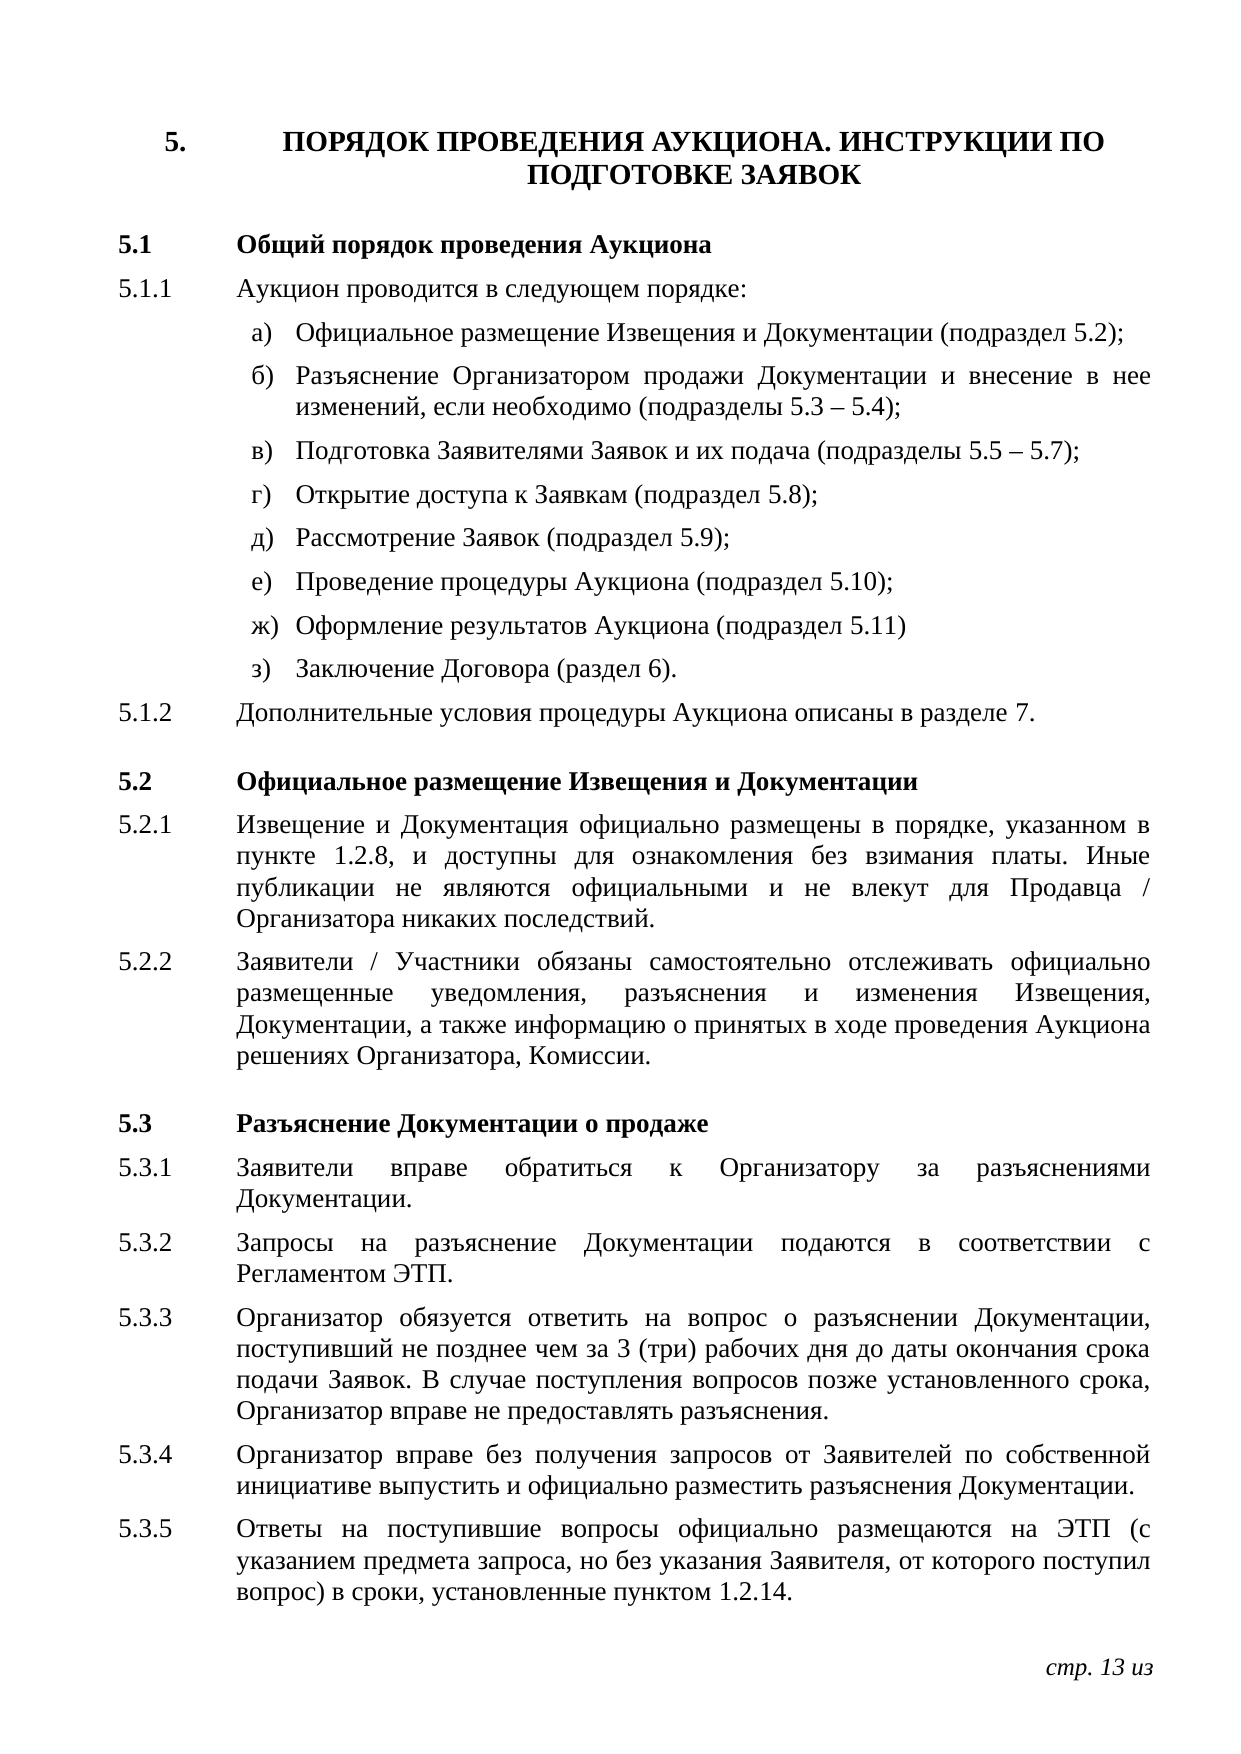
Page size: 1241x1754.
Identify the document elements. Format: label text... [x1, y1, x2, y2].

text Извещение и Документация официально размещены в порядке, указанном в пункте 1.2.8, и доступны для ознакомления без взимания платы. Иные публикации не являются официальными и не влекут для Продавца / Организатора никаких последствий. [118, 808, 1152, 933]
text Проведение процедуры Аукциона (подраздел 5.10); [251, 565, 1152, 596]
subtitle ПОРЯДОК ПРОВЕДЕНИЯ АУКЦИОНА. ИНСТРУКЦИИ ПО ПОДГОТОВКЕ ЗАЯВОК [118, 124, 1152, 191]
text Аукцион проводится в следующем порядке: [118, 272, 1152, 303]
text Открытие доступа к Заявкам (подраздел 5.8); [251, 478, 1152, 509]
text Организатор вправе без получения запросов от Заявителей по собственной инициативе выпустить и официально разместить разъяснения Документации. [118, 1438, 1152, 1500]
text Дополнительные условия процедуры Аукциона описаны в разделе 7. [118, 696, 1152, 727]
text Заявители вправе обратиться к Организатору за разъяснениями Документации. [118, 1151, 1152, 1213]
text Ответы на поступившие вопросы официально размещаются на ЭТП (с указанием предмета запроса, но без указания Заявителя, от которого поступил вопрос) в сроки, установленные пунктом 1.2.14. [118, 1513, 1152, 1606]
text Оформление результатов Аукциона (подраздел 5.11) [251, 609, 1152, 640]
text Организатор обязуется ответить на вопрос о разъяснении Документации, поступивший не позднее чем за 3 (три) рабочих дня до даты окончания срока подачи Заявок. В случае поступления вопросов позже установленного срока, Организатор вправе не предоставлять разъяснения. [118, 1301, 1152, 1425]
subtitle Общий порядок проведения Аукциона [118, 228, 1152, 259]
text Подготовка Заявителями Заявок и их подача (подразделы 5.5 – 5.7); [251, 434, 1152, 465]
subtitle Официальное размещение Извещения и Документации [118, 765, 1152, 796]
text Заключение Договора (раздел 6). [251, 652, 1152, 683]
text Запросы на разъяснение Документации подаются в соответствии с Регламентом ЭТП. [118, 1226, 1152, 1288]
text Заявители / Участники обязаны самостоятельно отслеживать официально размещенные уведомления, разъяснения и изменения Извещения, Документации, а также информацию о принятых в ходе проведения Аукциона решениях Организатора, Комиссии. [118, 945, 1152, 1070]
text Официальное размещение Извещения и Документации (подраздел 5.2); [251, 316, 1152, 347]
text Рассмотрение Заявок (подраздел 5.9); [251, 521, 1152, 553]
text Разъяснение Организатором продажи Документации и внесение в нее изменений, если необходимо (подразделы 5.3 – 5.4); [251, 359, 1152, 422]
subtitle Разъяснение Документации о продаже [118, 1107, 1152, 1139]
